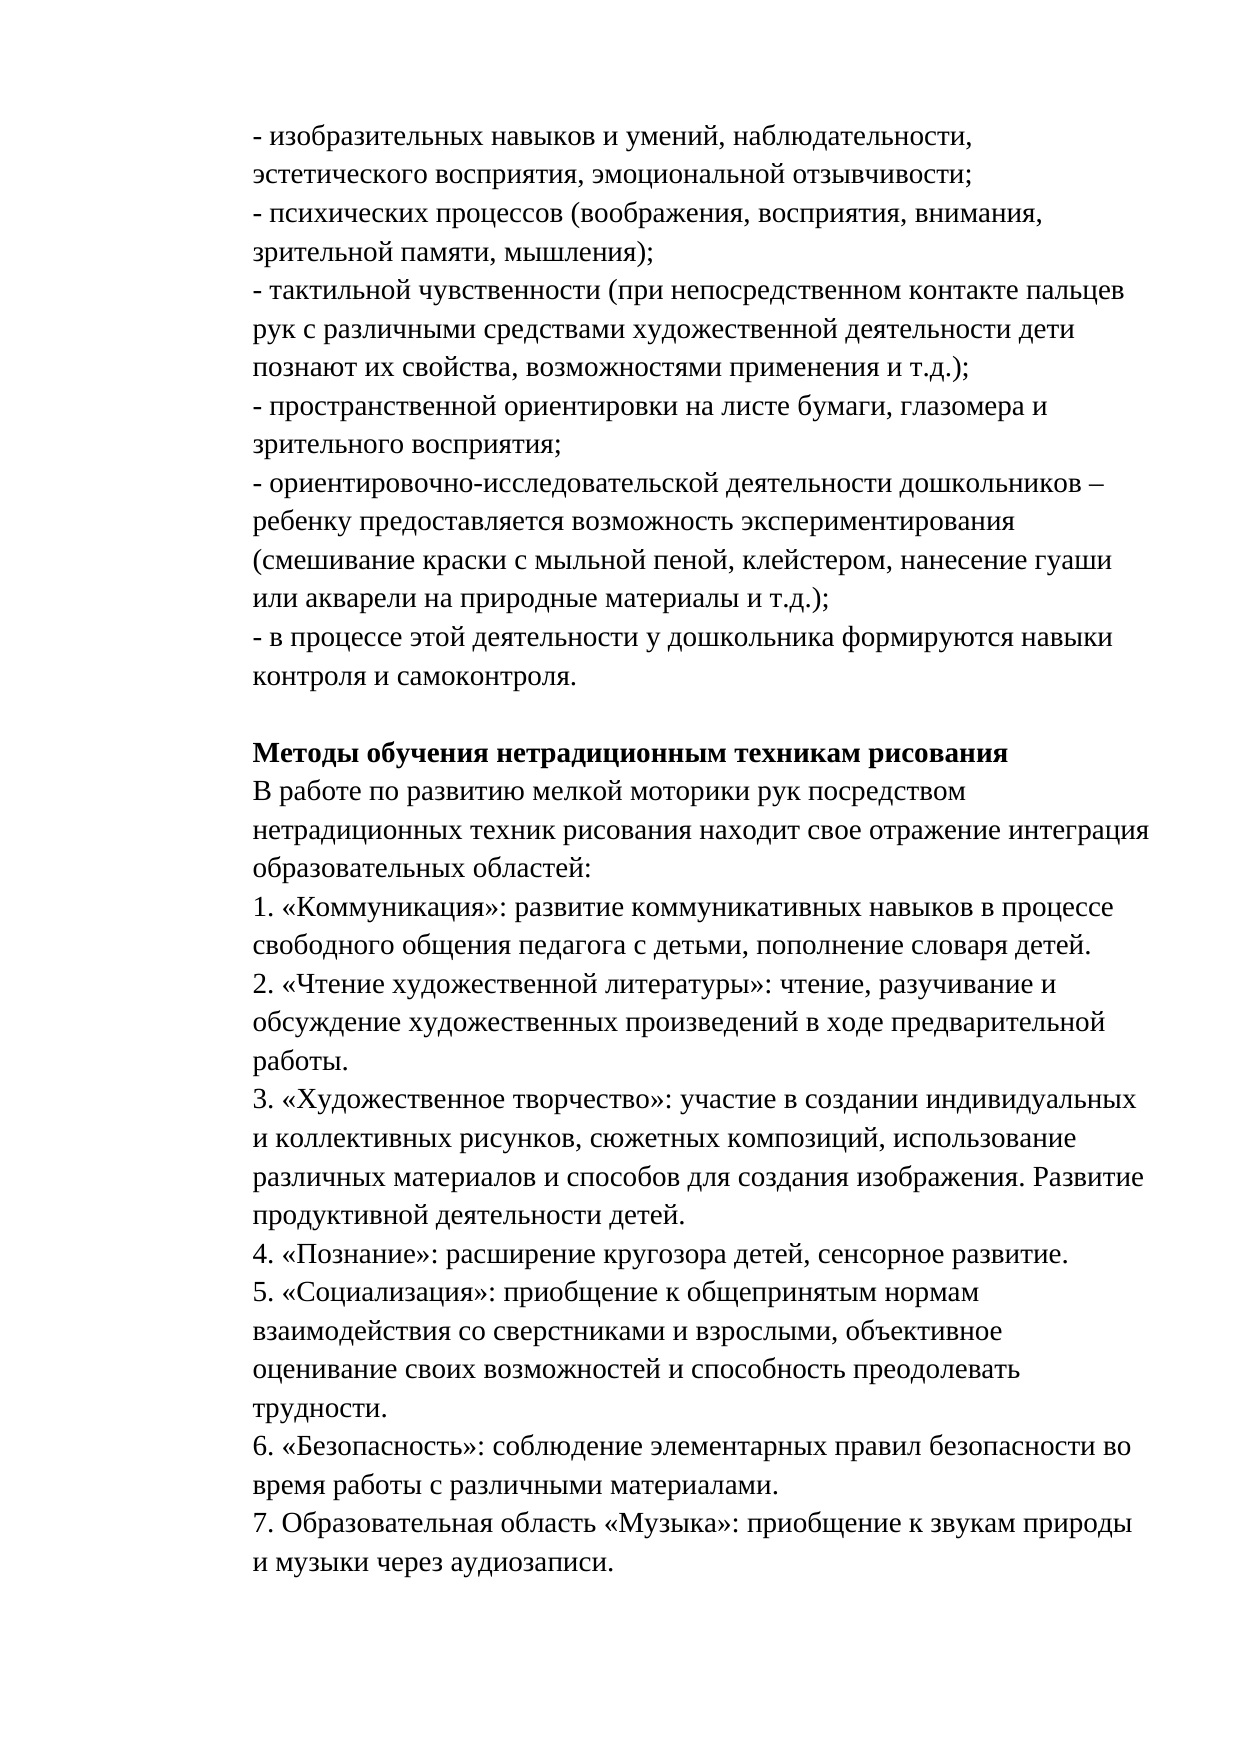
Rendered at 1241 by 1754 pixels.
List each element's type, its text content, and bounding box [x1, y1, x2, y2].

list 3. «Художественное творчество»: участие в создании индивидуальных и коллективных рисунков, сюжетных композиций, использование различных материалов и способов для создания изображения. Развитие продуктивной деятельности детей. [252, 1082, 1152, 1231]
list - в процессе этой деятельности у дошкольника формируются навыки контроля и самоконтроля. [252, 619, 1152, 691]
list 1. «Коммуникация»: развитие коммуникативных навыков в процессе свободного общения педагога с детьми, пополнение словаря детей. [252, 889, 1152, 961]
list - изобразительных навыков и умений, наблюдательности, эстетического восприятия, эмоциональной отзывчивости; [252, 118, 1152, 190]
list 7. Образовательная область «Музыка»: приобщение к звукам природы и музыки через аудиозаписи. [252, 1506, 1152, 1578]
list Методы обучения нетрадиционным техникам рисования [252, 735, 1152, 768]
list - пространственной ориентировки на листе бумаги, глазомера и зрительного восприятия; [252, 388, 1152, 460]
list - психических процессов (воображения, восприятия, внимания, зрительной памяти, мышления); [252, 195, 1152, 267]
list 4. «Познание»: расширение кругозора детей, сенсорное развитие. [252, 1236, 1152, 1269]
list - тактильной чувственности (при непосредственном контакте пальцев рук с различными средствами художественной деятельности дети познают их свойства, возможностями применения и т.д.); [252, 272, 1152, 383]
list 2. «Чтение художественной литературы»: чтение, разучивание и обсуждение художественных произведений в ходе предварительной работы. [252, 966, 1152, 1077]
list 6. «Безопасность»: соблюдение элементарных правил безопасности во время работы с различными материалами. [252, 1428, 1152, 1501]
list 5. «Социализация»: приобщение к общепринятым нормам взаимодействия со сверстниками и взрослыми, объективное оценивание своих возможностей и способность преодолевать трудности. [252, 1274, 1152, 1423]
list В работе по развитию мелкой моторики рук посредством нетрадиционных техник рисования находит свое отражение интеграция образовательных областей: [252, 773, 1152, 884]
list - ориентировочно-исследовательской деятельности дошкольников – ребенку предоставляется возможность экспериментирования (смешивание краски с мыльной пеной, клейстером, нанесение гуаши или акварели на природные материалы и т.д.); [252, 465, 1152, 614]
